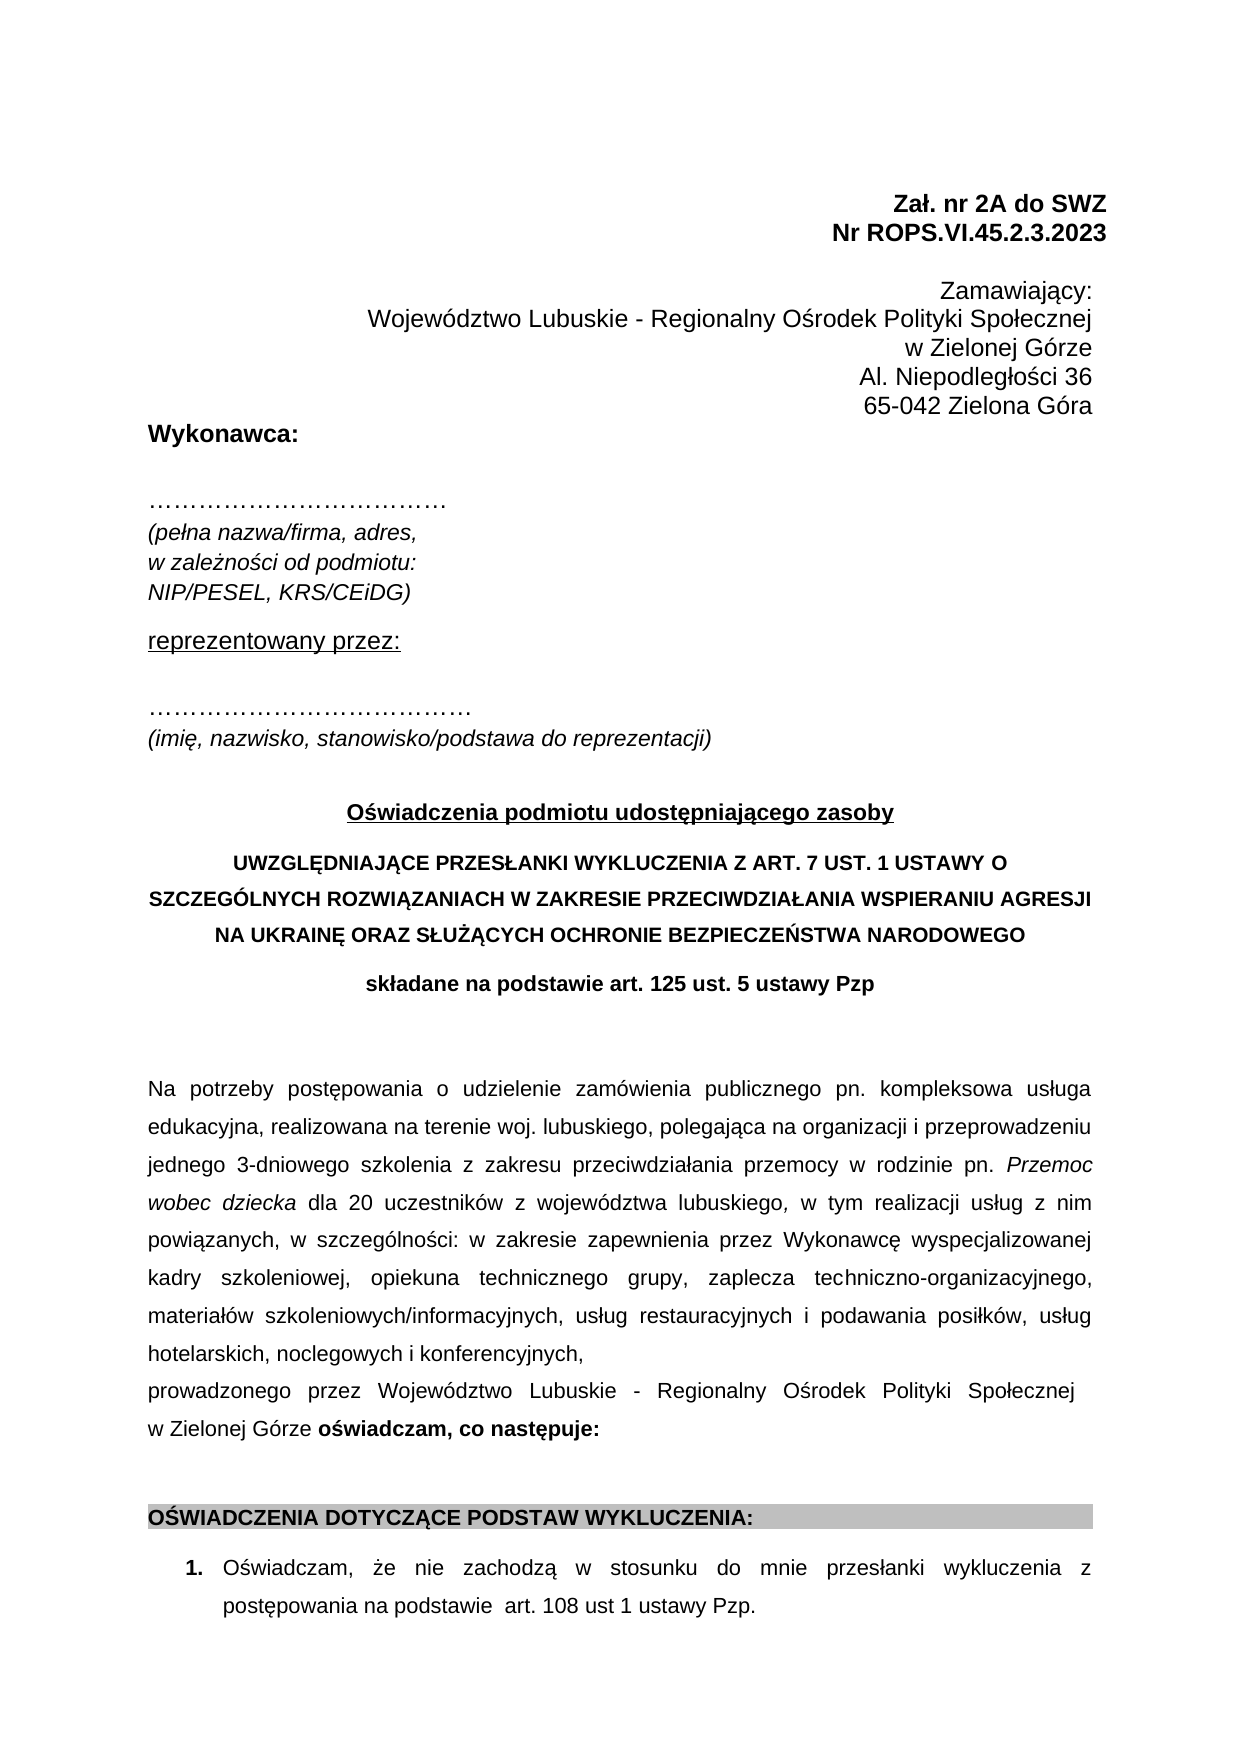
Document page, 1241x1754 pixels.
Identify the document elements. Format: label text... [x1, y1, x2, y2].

text w Zielonej Górze [148, 333, 1093, 362]
text UWZGLĘDNIAJĄCE PRZESŁANKI WYKLUCZENIA Z ART. 7 UST. 1 USTAWY o szczególnych rozwiązaniach w zakresie przeciwdziałania wspieraniu agresji na Ukrainę oraz służących ochronie bezpieczeństwa narodowego [148, 851, 1093, 947]
text OŚWIADCZENIA DOTYCZĄCE PODSTAW WYKLUCZENIA: [148, 1504, 1093, 1529]
text Województwo Lubuskie - Regionalny Ośrodek Polityki Społecznej [148, 304, 1093, 333]
text Zamawiający: [679, 276, 1093, 304]
text składane na podstawie art. 125 ust. 5 ustawy Pzp [148, 971, 1093, 996]
text Oświadczenia podmiotu udostępniającego zasoby [148, 799, 1093, 825]
text Zał. nr 2A do SWZ [148, 189, 1107, 218]
text Na potrzeby postępowania o udzielenie zamówienia publicznego pn. kompleksowa usługa edukacyjna, realizowana na terenie woj. lubuskiego, polegająca na organizacji i przeprowadzeniu jednego 3-dniowego szkolenia z zakresu przeciwdziałania przemocy w rodzinie pn. Przemoc wobec dziecka dla 20 uczestników z województwa lubuskiego, w tym realizacji usług z nim powiązanych, w szczególności: w zakresie zapewnienia przez Wykonawcę wyspecjalizowanej kadry szkoleniowej, opiekuna technicznego grupy, zaplecza techniczno-organizacyjnego, materiałów szkoleniowych/informacyjnych, usług restauracyjnych i podawania posiłków, usług hotelarskich, noclegowych i konferencyjnych, [148, 1076, 1093, 1366]
text Al. Niepodległości 36 [768, 362, 1093, 391]
text prowadzonego przez Województwo Lubuskie - Regionalny Ośrodek Polityki Społecznej w Zielonej Górze oświadczam, co następuje: [148, 1378, 1093, 1441]
text 65-042 Zielona Góra [768, 391, 1093, 419]
text Wykonawca: [148, 419, 1093, 448]
text Nr ROPS.VI.45.2.3.2023 [148, 218, 1107, 247]
text (pełna nazwa/firma, adres, w zależności od podmiotu: NIP/PESEL, KRS/CEiDG) [148, 518, 472, 605]
text reprezentowany przez: [148, 626, 1093, 654]
text ……………………………… [148, 486, 472, 514]
list Oświadczam, że nie zachodzą w stosunku do mnie przesłanki wykluczenia z postępowania na podstawie art. 108 ust 1 ustawy Pzp. [185, 1555, 1093, 1618]
text ………………………………… [148, 692, 1092, 721]
text (imię, nazwisko, stanowisko/podstawa do reprezentacji) [148, 725, 1092, 751]
